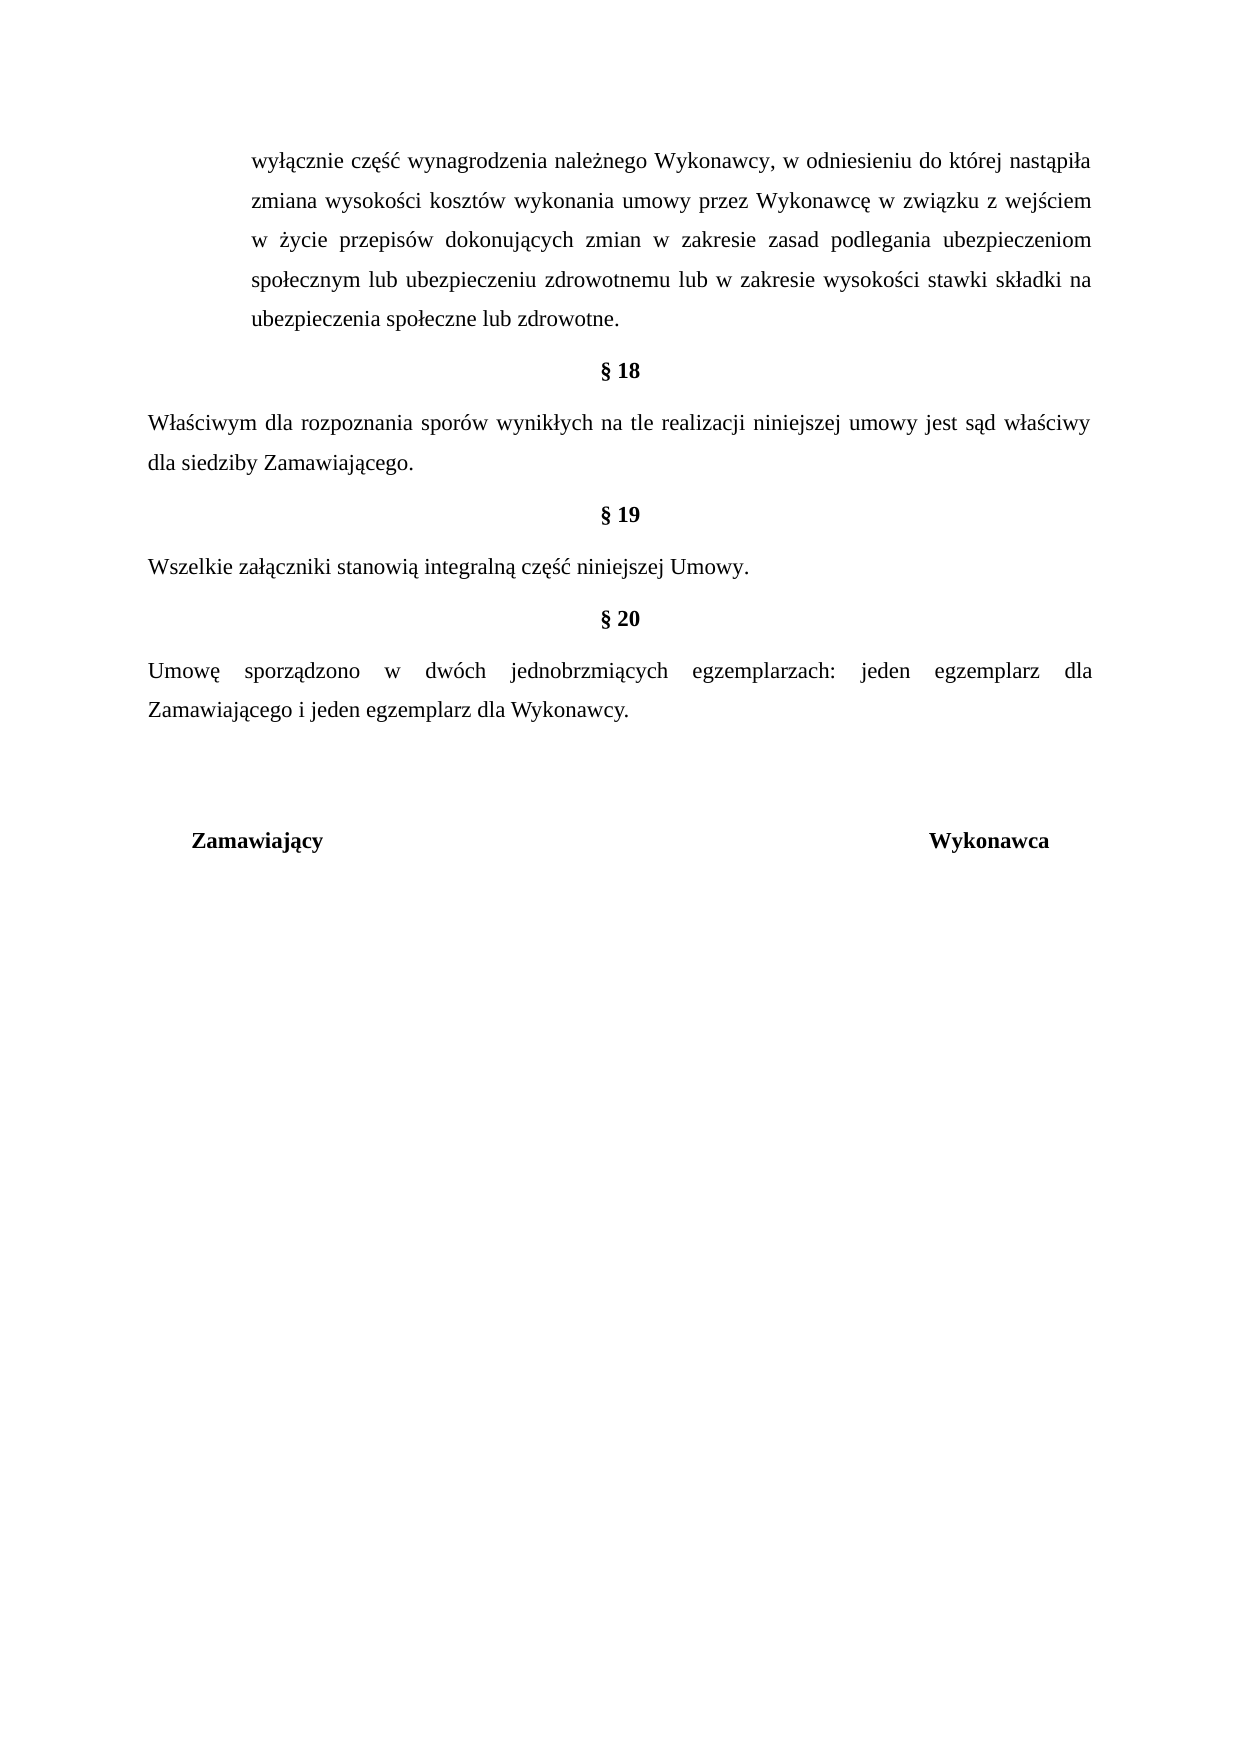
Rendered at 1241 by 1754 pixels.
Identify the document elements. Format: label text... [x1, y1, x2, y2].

text Wszelkie załączniki stanowią integralną część niniejszej Umowy. [148, 553, 1093, 579]
subtitle Zamawiający Wykonawca [148, 827, 1093, 854]
text Właściwym dla rozpoznania sporów wynikłych na tle realizacji niniejszej umowy jest sąd właściwy dla siedziby Zamawiającego. [148, 409, 1093, 475]
text 19 [148, 501, 1093, 527]
text 20 [148, 605, 1093, 631]
text 18 [148, 357, 1093, 384]
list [221, 148, 1093, 332]
text Umowę sporządzono w dwóch jednobrzmiących egzemplarzach: jeden egzemplarz dla Zamawiającego i jeden egzemplarz dla Wykonawcy. [148, 657, 1093, 723]
